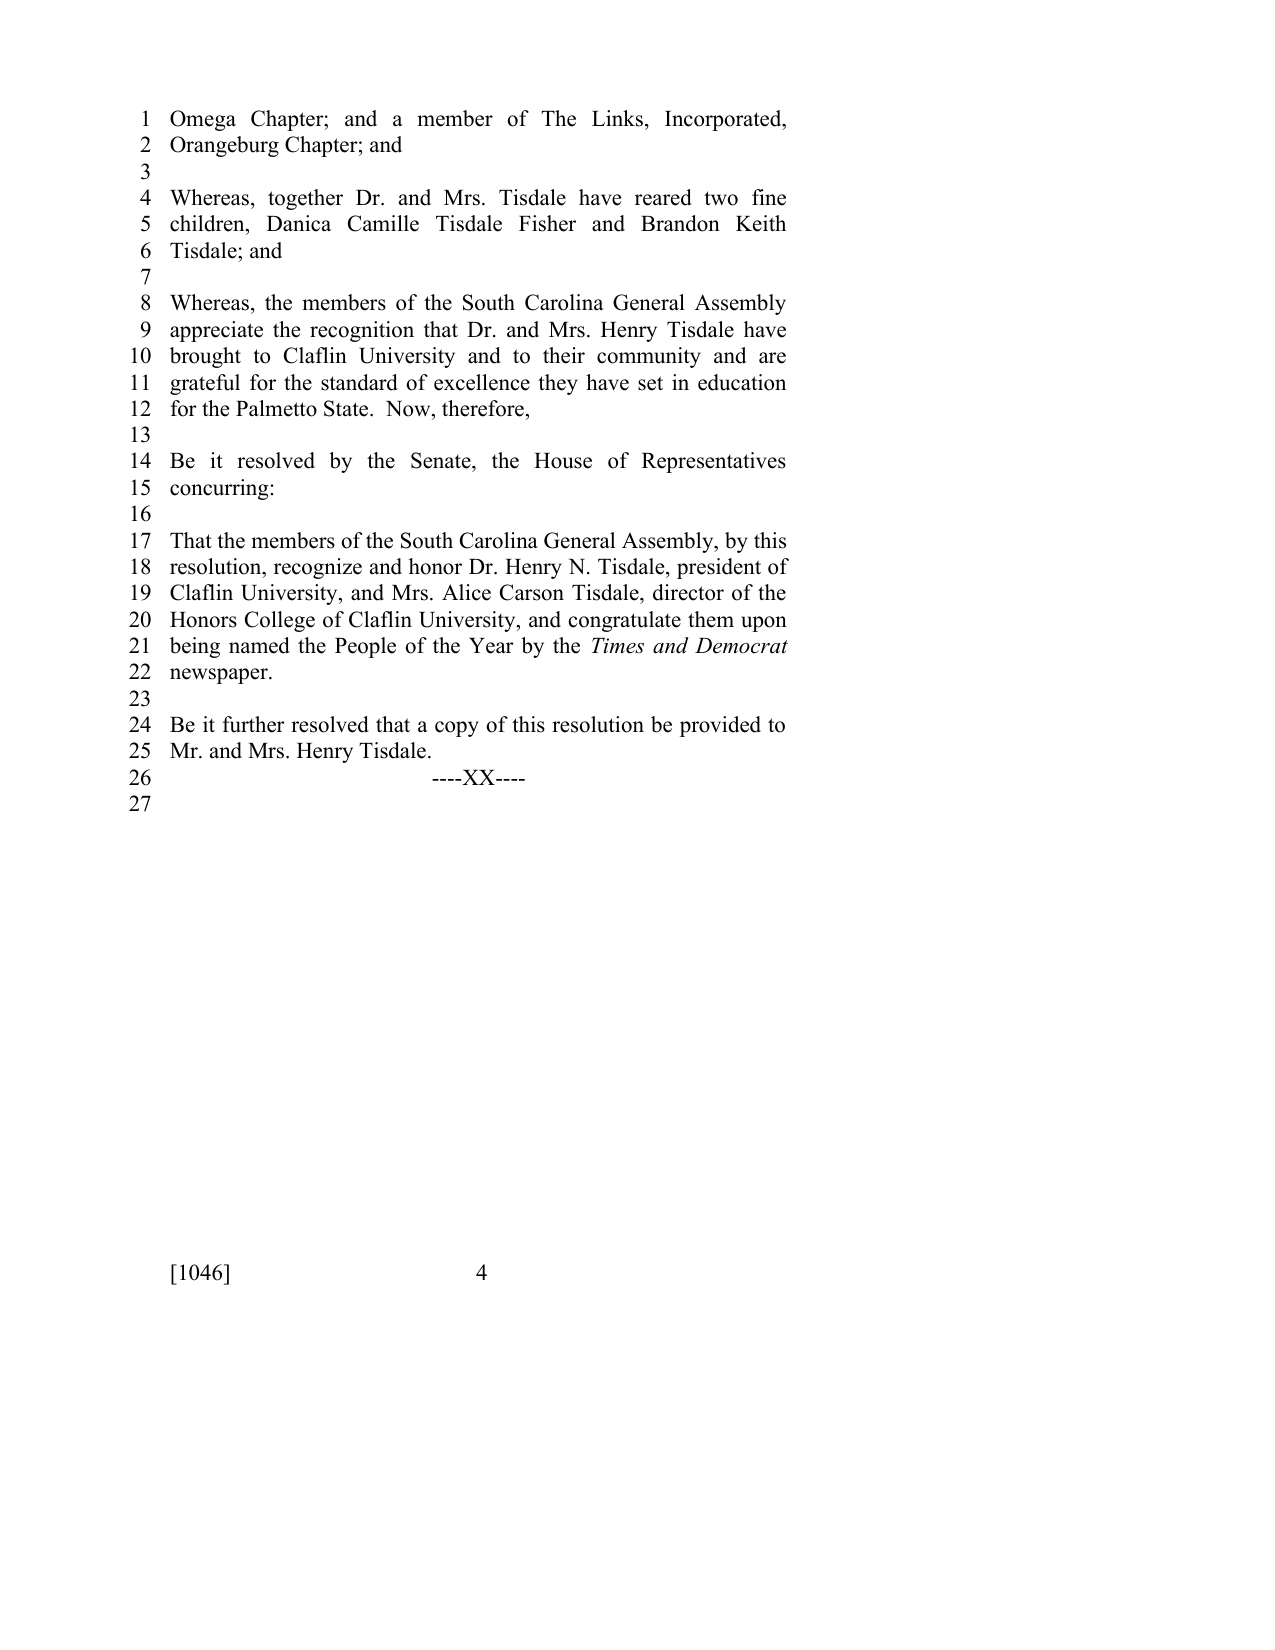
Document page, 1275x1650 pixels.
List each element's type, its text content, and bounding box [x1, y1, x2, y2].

text ----XX---- [169, 764, 787, 790]
text Whereas, together Dr. and Mrs. Tisdale have reared two fine children, Danica Camille Tisdale Fisher and Brandon Keith Tisdale; and [169, 184, 787, 263]
text That the members of the South Carolina General Assembly, by this resolution, recognize and honor Dr. Henry N. Tisdale, president of Claflin University, and Mrs. Alice Carson Tisdale, director of the Honors College of Claflin University, and congratulate them upon being named the People of the Year by the Times and Democrat newspaper. [169, 527, 787, 685]
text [169, 105, 787, 158]
text Be it resolved by the Senate, the House of Representatives concurring: [169, 448, 787, 500]
text Be it further resolved that a copy of this resolution be provided to Mr. and Mrs. Henry Tisdale. [169, 711, 787, 764]
text Whereas, the members of the South Carolina General Assembly appreciate the recognition that Dr. and Mrs. Henry Tisdale have brought to Claflin University and to their community and are grateful for the standard of excellence they have set in education for the Palmetto State. Now, therefore, [169, 289, 787, 421]
